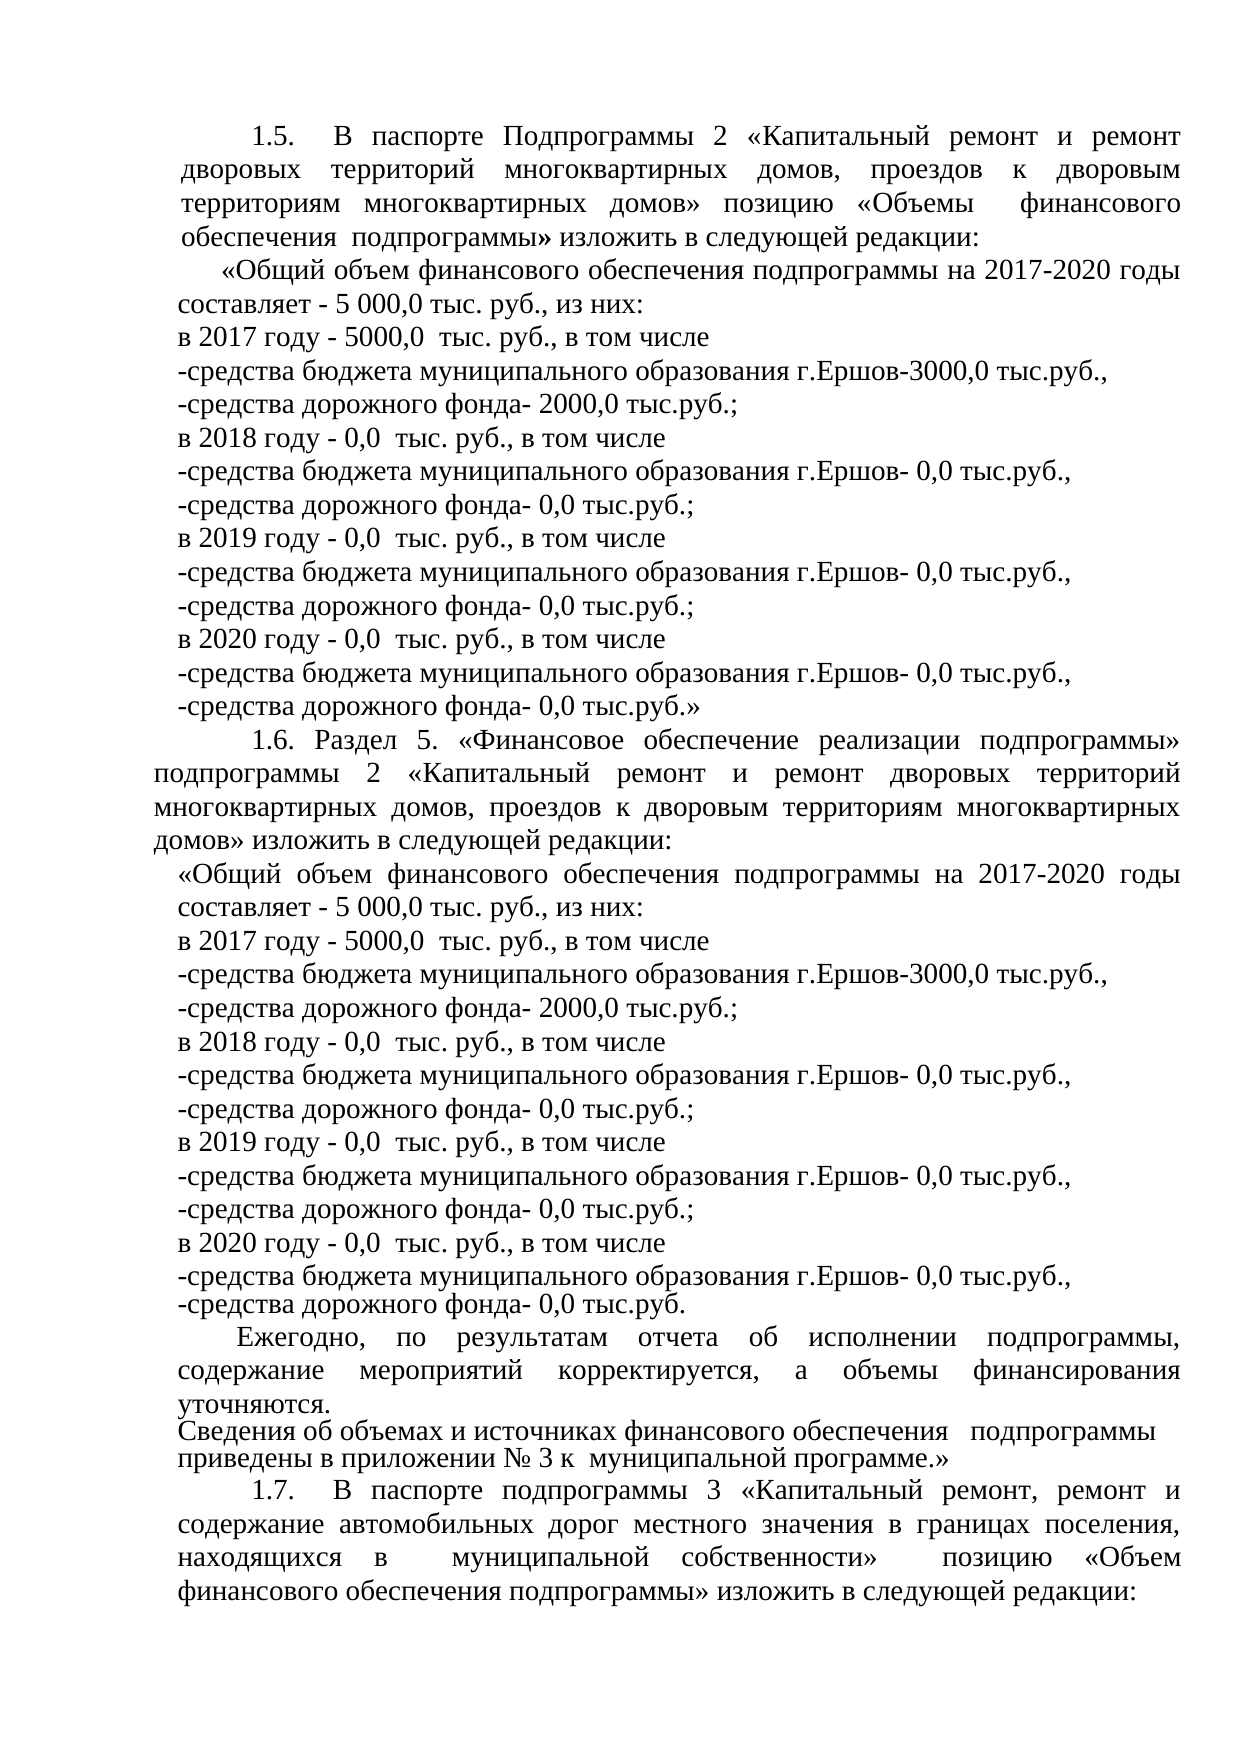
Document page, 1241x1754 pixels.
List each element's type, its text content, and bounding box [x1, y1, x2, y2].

text -средства бюджета муниципального образования г.Ершов- 0,0 тыс.руб., [177, 453, 1181, 487]
text -средства дорожного фонда- 0,0 тыс.руб.; [177, 487, 1181, 521]
text -средства бюджета муниципального образования г.Ершов- 0,0 тыс.руб., [177, 1258, 1181, 1292]
text в 2020 году - 0,0 тыс. руб., в том числе [177, 621, 1181, 655]
text -средства дорожного фонда- 0,0 тыс.руб.; [177, 1091, 1181, 1124]
text 1.6. Раздел 5. «Финансовое обеспечение реализации подпрограммы» подпрограммы 2 «Капитальный ремонт и ремонт дворовых территорий многоквартирных домов, проездов к дворовым территориям многоквартирных домов» изложить в следующей редакции: [154, 722, 1181, 856]
text 1.5. В паспорте Подпрограммы 2 «Капитальный ремонт и ремонт дворовых территорий многоквартирных домов, проездов к дворовым территориям многоквартирных домов» позицию «Объемы финансового обеспечения подпрограммы» изложить в следующей редакции: [181, 118, 1181, 252]
text в 2017 году - 5000,0 тыс. руб., в том числе [177, 923, 1181, 957]
text -средства бюджета муниципального образования г.Ершов-3000,0 тыс.руб., [177, 957, 1181, 990]
text -средства бюджета муниципального образования г.Ершов- 0,0 тыс.руб., [177, 554, 1181, 588]
text -средства бюджета муниципального образования г.Ершов-3000,0 тыс.руб., [177, 353, 1181, 386]
text -средства бюджета муниципального образования г.Ершов- 0,0 тыс.руб., [177, 1158, 1181, 1191]
text Ежегодно, по результатам отчета об исполнении подпрограммы, содержание мероприятий корректируется, а объемы финансирования уточняются. [177, 1319, 1181, 1419]
text -средства бюджета муниципального образования г.Ершов- 0,0 тыс.руб., [177, 1057, 1181, 1091]
text в 2020 году - 0,0 тыс. руб., в том числе [177, 1225, 1181, 1258]
text в 2019 году - 0,0 тыс. руб., в том числе [177, 521, 1181, 554]
text -средства дорожного фонда- 2000,0 тыс.руб.; [177, 386, 1181, 420]
text -средства дорожного фонда- 2000,0 тыс.руб.; [177, 990, 1181, 1024]
text в 2018 году - 0,0 тыс. руб., в том числе [177, 420, 1181, 453]
text в 2018 году - 0,0 тыс. руб., в том числе [177, 1024, 1181, 1057]
text -средства дорожного фонда- 0,0 тыс.руб.» [177, 688, 1181, 722]
text -средства дорожного фонда- 0,0 тыс.руб.; [177, 1191, 1181, 1225]
text «Общий объем финансового обеспечения подпрограммы на 2017-2020 годы составляет - 5 000,0 тыс. руб., из них: [177, 252, 1181, 319]
text в 2019 году - 0,0 тыс. руб., в том числе [177, 1124, 1181, 1158]
text 1.7. В паспорте подпрограммы 3 «Капитальный ремонт, ремонт и содержание автомобильных дорог местного значения в границах поселения, находящихся в муниципальной собственности» позицию «Объем финансового обеспечения подпрограммы» изложить в следующей редакции: [177, 1472, 1181, 1607]
text Сведения об объемах и источниках финансового обеспечения подпрограммы приведены в приложении № 3 к муниципальной программе.» [177, 1419, 1181, 1472]
text -средства бюджета муниципального образования г.Ершов- 0,0 тыс.руб., [177, 655, 1181, 688]
text -средства дорожного фонда- 0,0 тыс.руб.; [177, 588, 1181, 621]
text в 2017 году - 5000,0 тыс. руб., в том числе [177, 319, 1181, 353]
text -средства дорожного фонда- 0,0 тыс.руб. [177, 1292, 1181, 1319]
text «Общий объем финансового обеспечения подпрограммы на 2017-2020 годы составляет - 5 000,0 тыс. руб., из них: [177, 856, 1181, 923]
